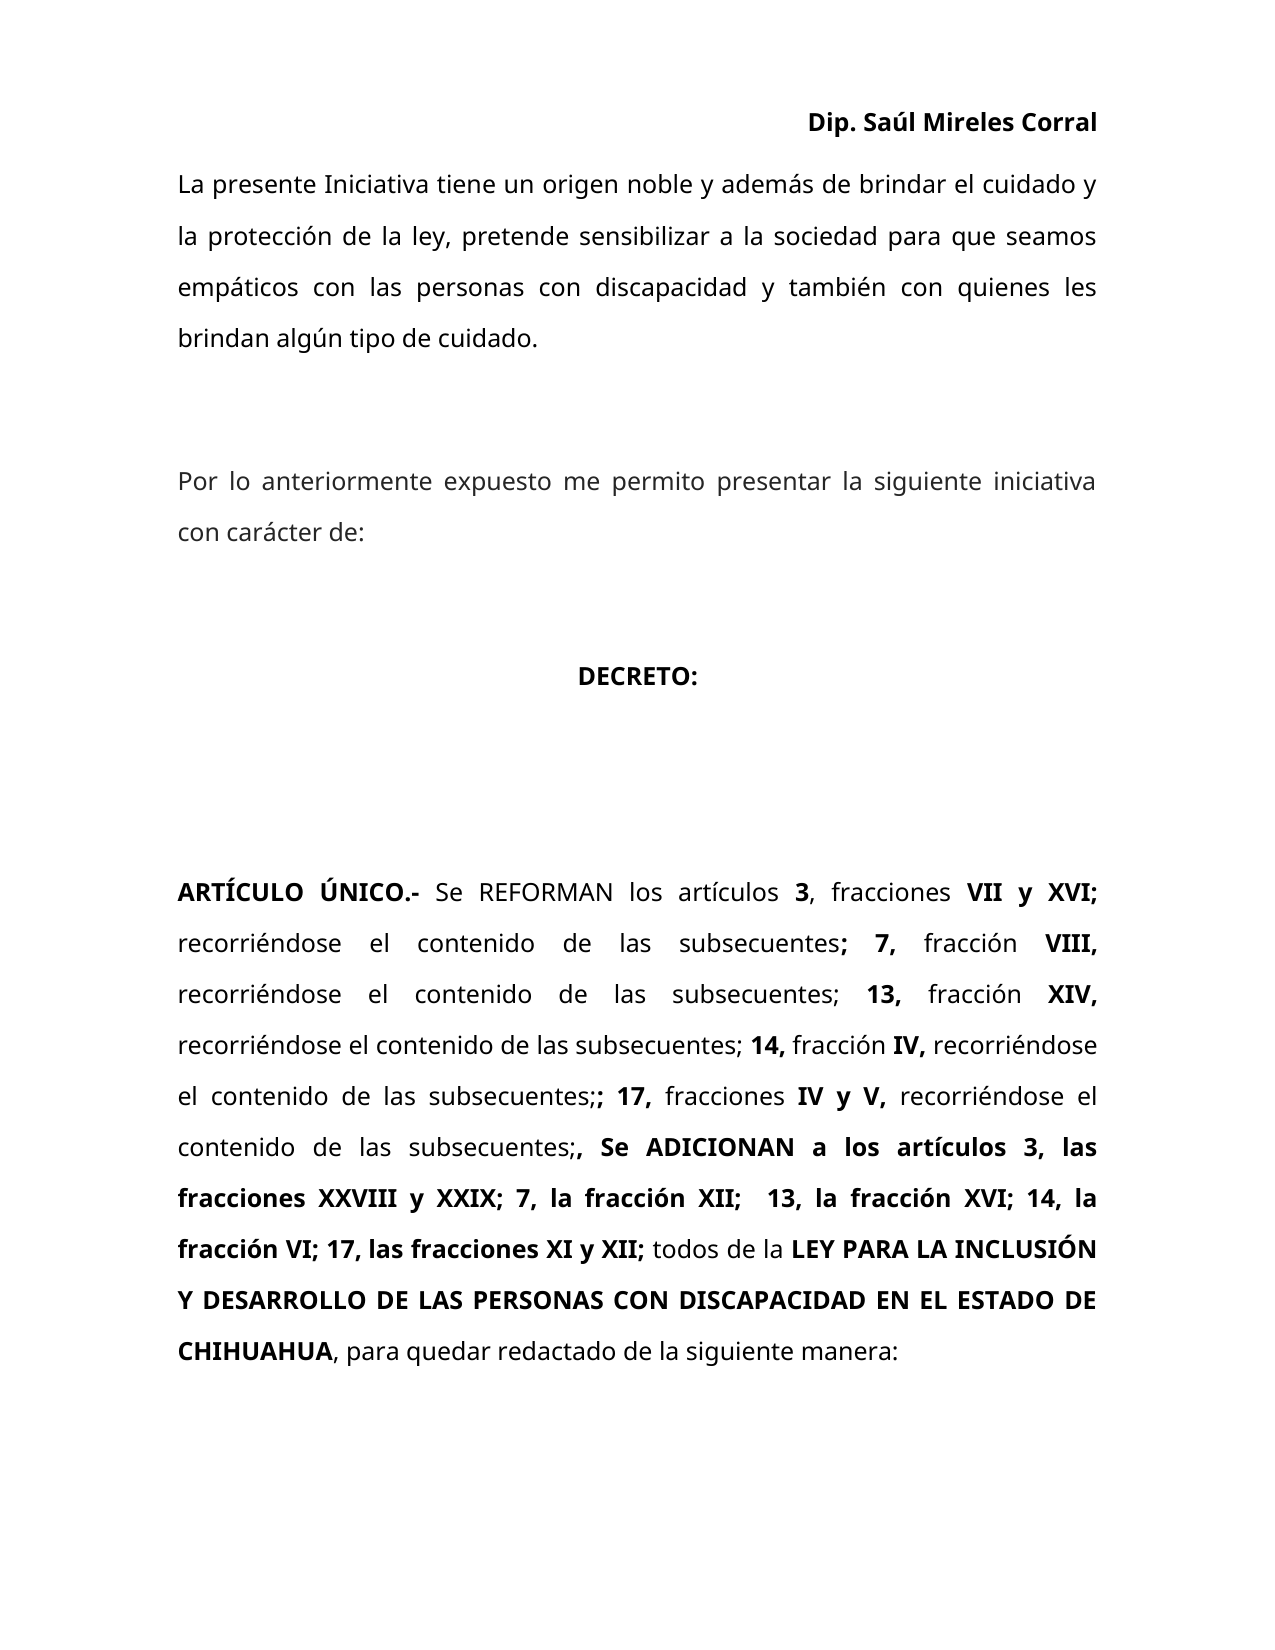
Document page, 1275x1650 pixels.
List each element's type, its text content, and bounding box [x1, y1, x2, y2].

text ARTÍCULO ÚNICO.- Se REFORMAN los artículos 3, fracciones VII y XVI; recorriéndose el contenido de las subsecuentes; 7, fracción VIII, recorriéndose el contenido de las subsecuentes; 13, fracción XIV, recorriéndose el contenido de las subsecuentes; 14, fracción IV, recorriéndose el contenido de las subsecuentes;; 17, fracciones IV y V, recorriéndose el contenido de las subsecuentes;, Se ADICIONAN a los artículos 3, las fracciones XXVIII y XXIX; 7, la fracción XII; 13, la fracción XVI; 14, la fracción VI; 17, las fracciones XI y XII; todos de la LEY PARA LA INCLUSIÓN Y DESARROLLO DE LAS PERSONAS CON DISCAPACIDAD EN EL ESTADO DE CHIHUAHUA, para quedar redactado de la siguiente manera: [177, 874, 1098, 1368]
text DECRETO: [177, 659, 1098, 693]
text La presente Iniciativa tiene un origen noble y además de brindar el cuidado y la protección de la ley, pretende sensibilizar a la sociedad para que seamos empáticos con las personas con discapacidad y también con quienes les brindan algún tipo de cuidado. [177, 167, 1098, 354]
text Por lo anteriormente expuesto me permito presentar la siguiente iniciativa con carácter de: [177, 464, 1098, 549]
